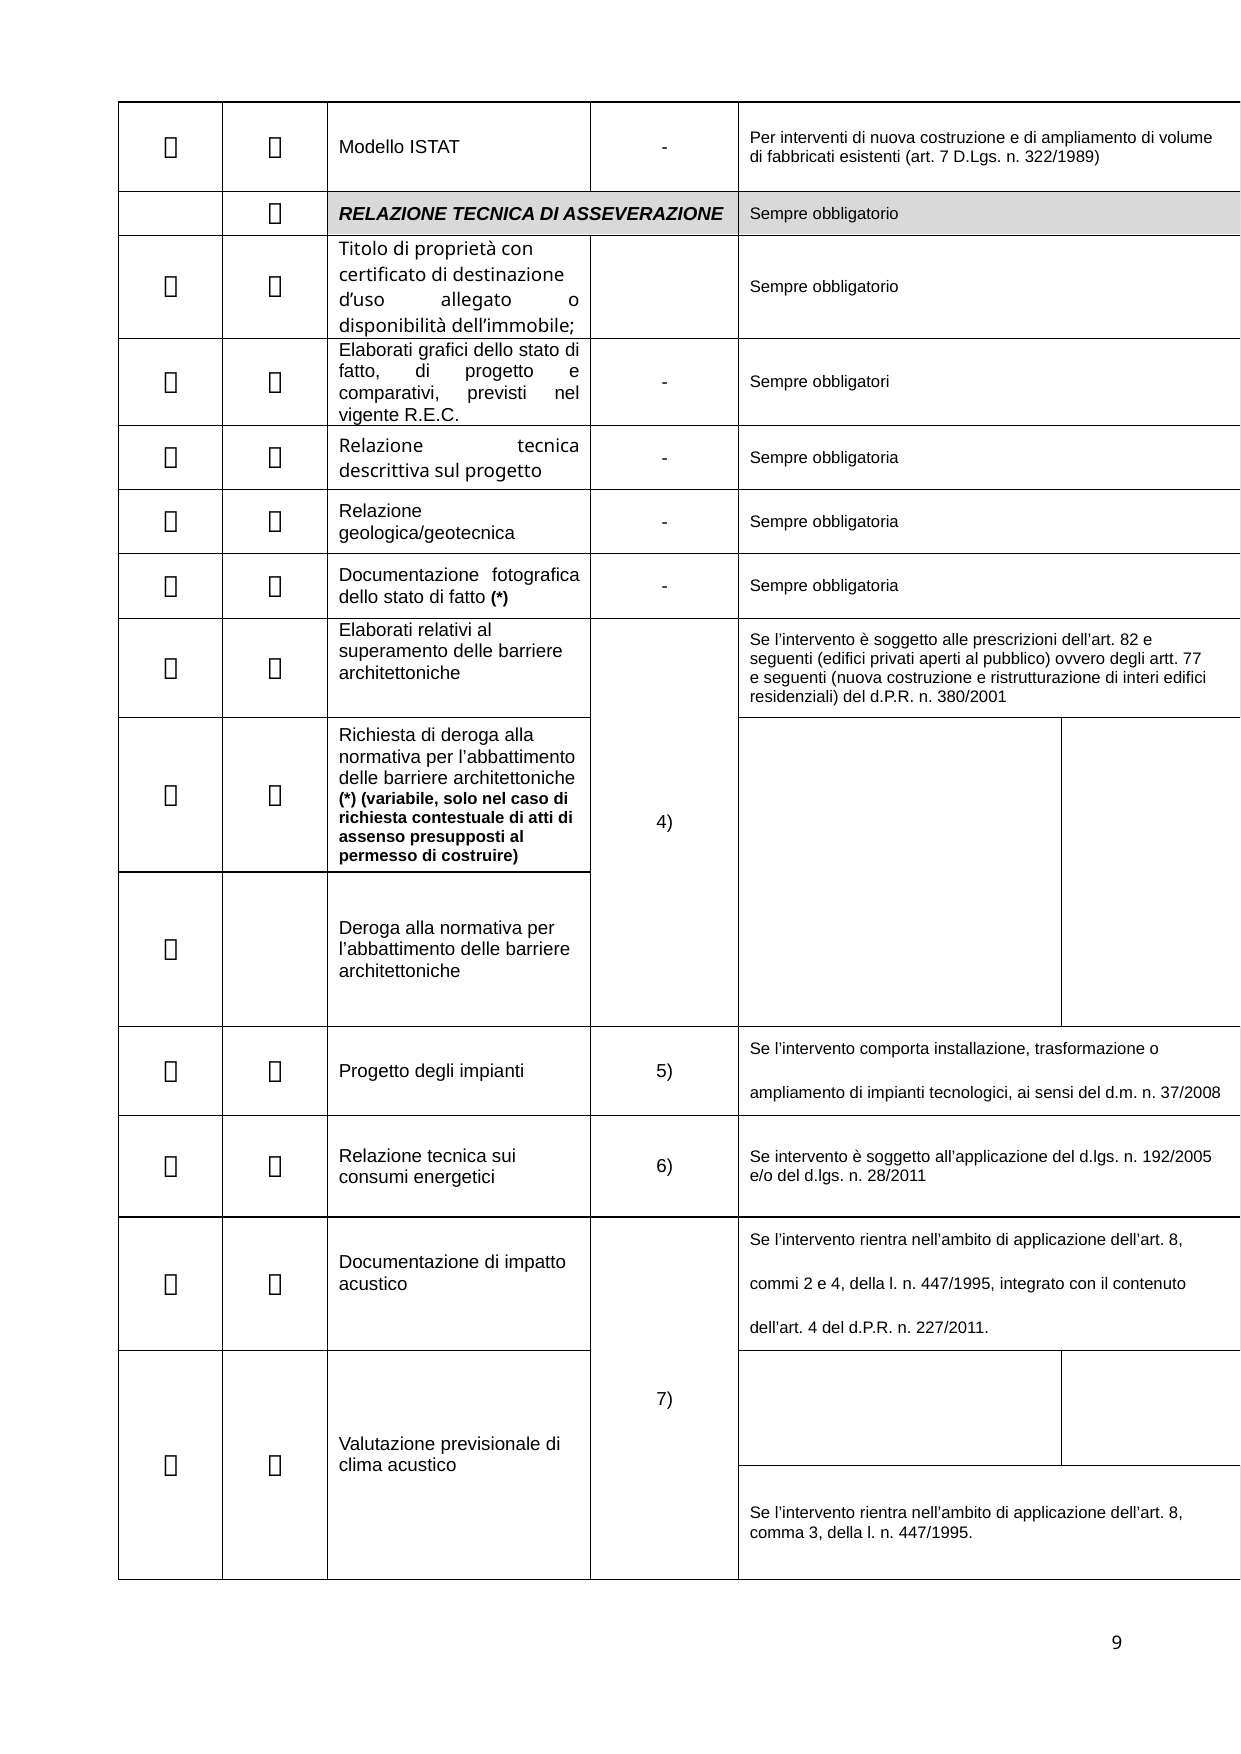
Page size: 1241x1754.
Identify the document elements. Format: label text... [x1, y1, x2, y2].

table_cell Relazione tecnica descrittiva sul progetto [328, 426, 590, 489]
table_cell  [223, 1116, 327, 1216]
table_cell  [223, 490, 327, 553]
table_cell Se l’intervento rientra nell’ambito di applicazione dell’art. 8, comma 3, della l. n. 447/1995. [739, 1466, 1240, 1579]
table_cell  [119, 490, 222, 553]
table_cell  [119, 1218, 222, 1350]
table_cell Se l’intervento rientra nell’ambito di applicazione dell’art. 8, commi 2 e 4, della l. n. 447/1995, integrato con il contenuto dell’art. 4 del d.P.R. n. 227/2011. [739, 1218, 1240, 1350]
table_cell Modello ISTAT [328, 103, 590, 191]
table_cell  [119, 1027, 222, 1115]
table_cell [739, 1351, 1061, 1464]
table_cell  [119, 1351, 222, 1579]
table_cell  [119, 619, 222, 717]
table_cell Sempre obbligatorio [739, 192, 1240, 234]
table_cell Richiesta di deroga alla normativa per l’abbattimento delle barriere architettoniche (*) (variabile, solo nel caso di richiesta contestuale di atti di assenso presupposti al permesso di costruire) [328, 718, 590, 871]
table_cell Sempre obbligatoria [739, 426, 1240, 489]
table_cell  [223, 619, 327, 717]
table_cell  [223, 103, 327, 191]
table_cell - [591, 103, 738, 191]
table_cell Sempre obbligatori [739, 339, 1240, 425]
table_cell [739, 718, 1061, 1026]
table_cell RELAZIONE TECNICA DI ASSEVERAZIONE [328, 192, 738, 234]
table_cell  [119, 718, 222, 871]
table_cell  [119, 873, 222, 1026]
table_cell Documentazione di impatto acustico [328, 1218, 590, 1350]
table_cell [591, 236, 738, 338]
table_cell Progetto degli impianti [328, 1027, 590, 1115]
table_cell Sempre obbligatoria [739, 490, 1240, 553]
table_cell Per interventi di nuova costruzione e di ampliamento di volume di fabbricati esistenti (art. 7 D.Lgs. n. 322/1989) [739, 103, 1240, 191]
table_cell  [223, 1027, 327, 1115]
table_cell [119, 192, 222, 234]
table_cell Documentazione fotografica dello stato di fatto (*) [328, 554, 590, 617]
table_cell 4) [591, 619, 738, 1026]
table_cell  [119, 103, 222, 191]
table_cell Deroga alla normativa per l’abbattimento delle barriere architettoniche [328, 873, 590, 1026]
table_cell  [223, 1218, 327, 1350]
table_cell  [119, 236, 222, 338]
table_cell Valutazione previsionale di clima acustico [328, 1351, 590, 1579]
table_cell Relazione tecnica sui consumi energetici [328, 1116, 590, 1216]
table_cell 6) [591, 1116, 738, 1216]
table_cell Elaborati grafici dello stato di fatto, di progetto e comparativi, previsti nel vigente R.E.C. [328, 339, 590, 425]
table_cell Se intervento è soggetto all’applicazione del d.lgs. n. 192/2005 e/o del d.lgs. n. 28/2011 [739, 1116, 1240, 1216]
table_cell 7) [591, 1218, 738, 1579]
table_cell  [119, 339, 222, 425]
table_cell Sempre obbligatorio [739, 236, 1240, 338]
table_cell - [591, 339, 738, 425]
table_cell Se l’intervento è soggetto alle prescrizioni dell’art. 82 e seguenti (edifici privati aperti al pubblico) ovvero degli artt. 77 e seguenti (nuova costruzione e ristrutturazione di interi edifici residenziali) del d.P.R. n. 380/2001 [739, 619, 1240, 717]
table_cell  [119, 1116, 222, 1216]
table_cell  [223, 236, 327, 338]
table_cell - [591, 490, 738, 553]
table_cell - [591, 554, 738, 617]
table_cell - [591, 426, 738, 489]
table_cell Se l’intervento comporta installazione, trasformazione o ampliamento di impianti tecnologici, ai sensi del d.m. n. 37/2008 [739, 1027, 1240, 1115]
table_cell  [223, 718, 327, 871]
table_cell Relazione geologica/geotecnica [328, 490, 590, 553]
table_cell  [223, 339, 327, 425]
table_cell Sempre obbligatoria [739, 554, 1240, 617]
table_cell Elaborati relativi al superamento delle barriere architettoniche [328, 619, 590, 717]
table_cell  [223, 192, 327, 234]
table_cell  [223, 426, 327, 489]
table_cell  [223, 1351, 327, 1579]
table_cell  [119, 554, 222, 617]
table_cell 5) [591, 1027, 738, 1115]
table_cell Titolo di proprietà con certificato di destinazione d’uso allegato o disponibilità dell’immobile; [328, 236, 590, 338]
table_cell [223, 873, 327, 1026]
table_cell  [119, 426, 222, 489]
table_cell  [223, 554, 327, 617]
